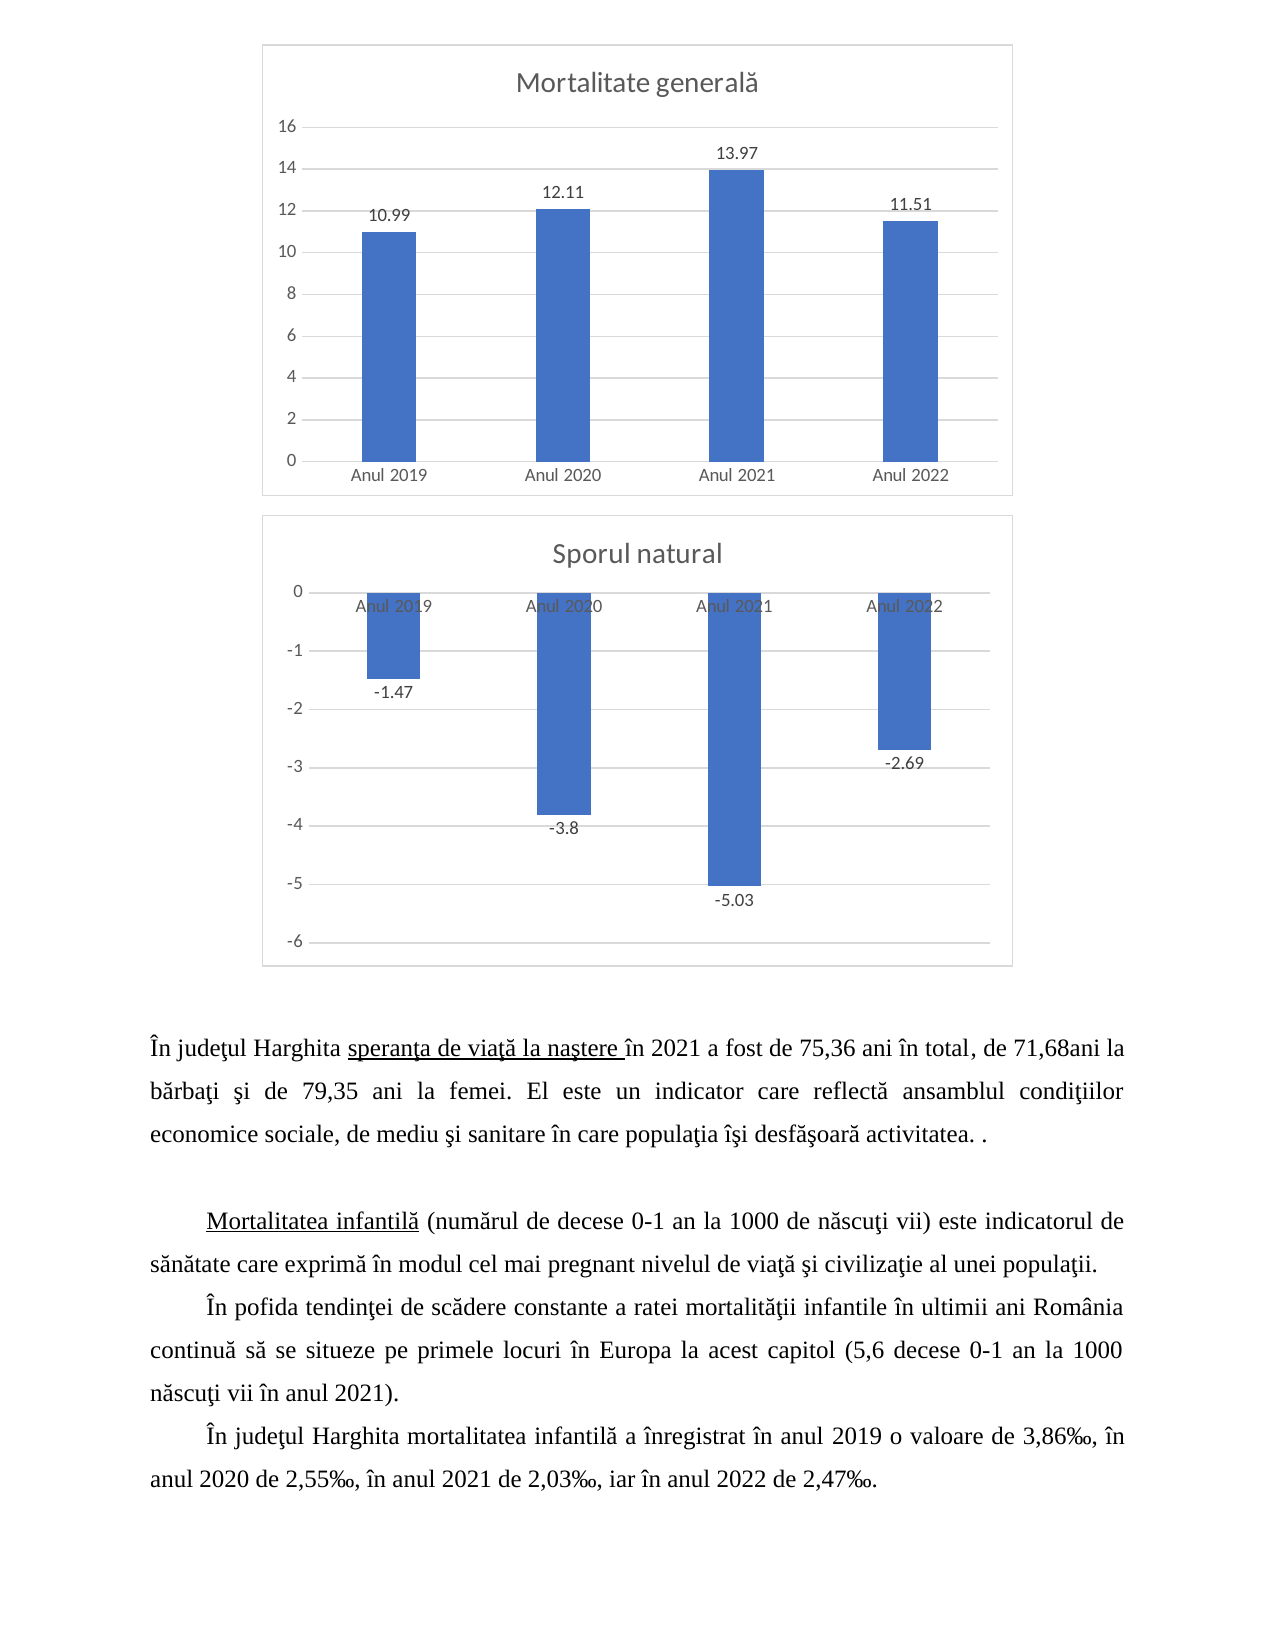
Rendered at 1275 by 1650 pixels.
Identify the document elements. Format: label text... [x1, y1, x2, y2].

text În pofida tendinţei de scădere constante a ratei mortalităţii infantile în ultimii ani România continuă să se situeze pe primele locuri în Europa la acest capitol (5,6 decese 0-1 an la 1000 născuţi vii în anul 2021). [150, 1292, 1125, 1407]
text Mortalitatea infantilă (numărul de decese 0-1 an la 1000 de născuţi vii) este indicatorul de sănătate care exprimă în modul cel mai pregnant nivelul de viaţă şi civilizaţie al unei populaţii. [150, 1206, 1125, 1278]
text În judeţul Harghita mortalitatea infantilă a înregistrat în anul 2019 o valoare de 3,86‰, în anul 2020 de 2,55‰, în anul 2021 de 2,03‰, iar în anul 2022 de 2,47‰. [150, 1421, 1125, 1493]
text În judeţul Harghita speranţa de viaţă la naştere în 2021 a fost de 75,36 ani în total, de 71,68ani la bărbaţi şi de 79,35 ani la femei. El este un indicator care reflectă ansamblul condiţiilor economice sociale, de mediu şi sanitare în care populaţia îşi desfăşoară activitatea. . [150, 1033, 1125, 1148]
